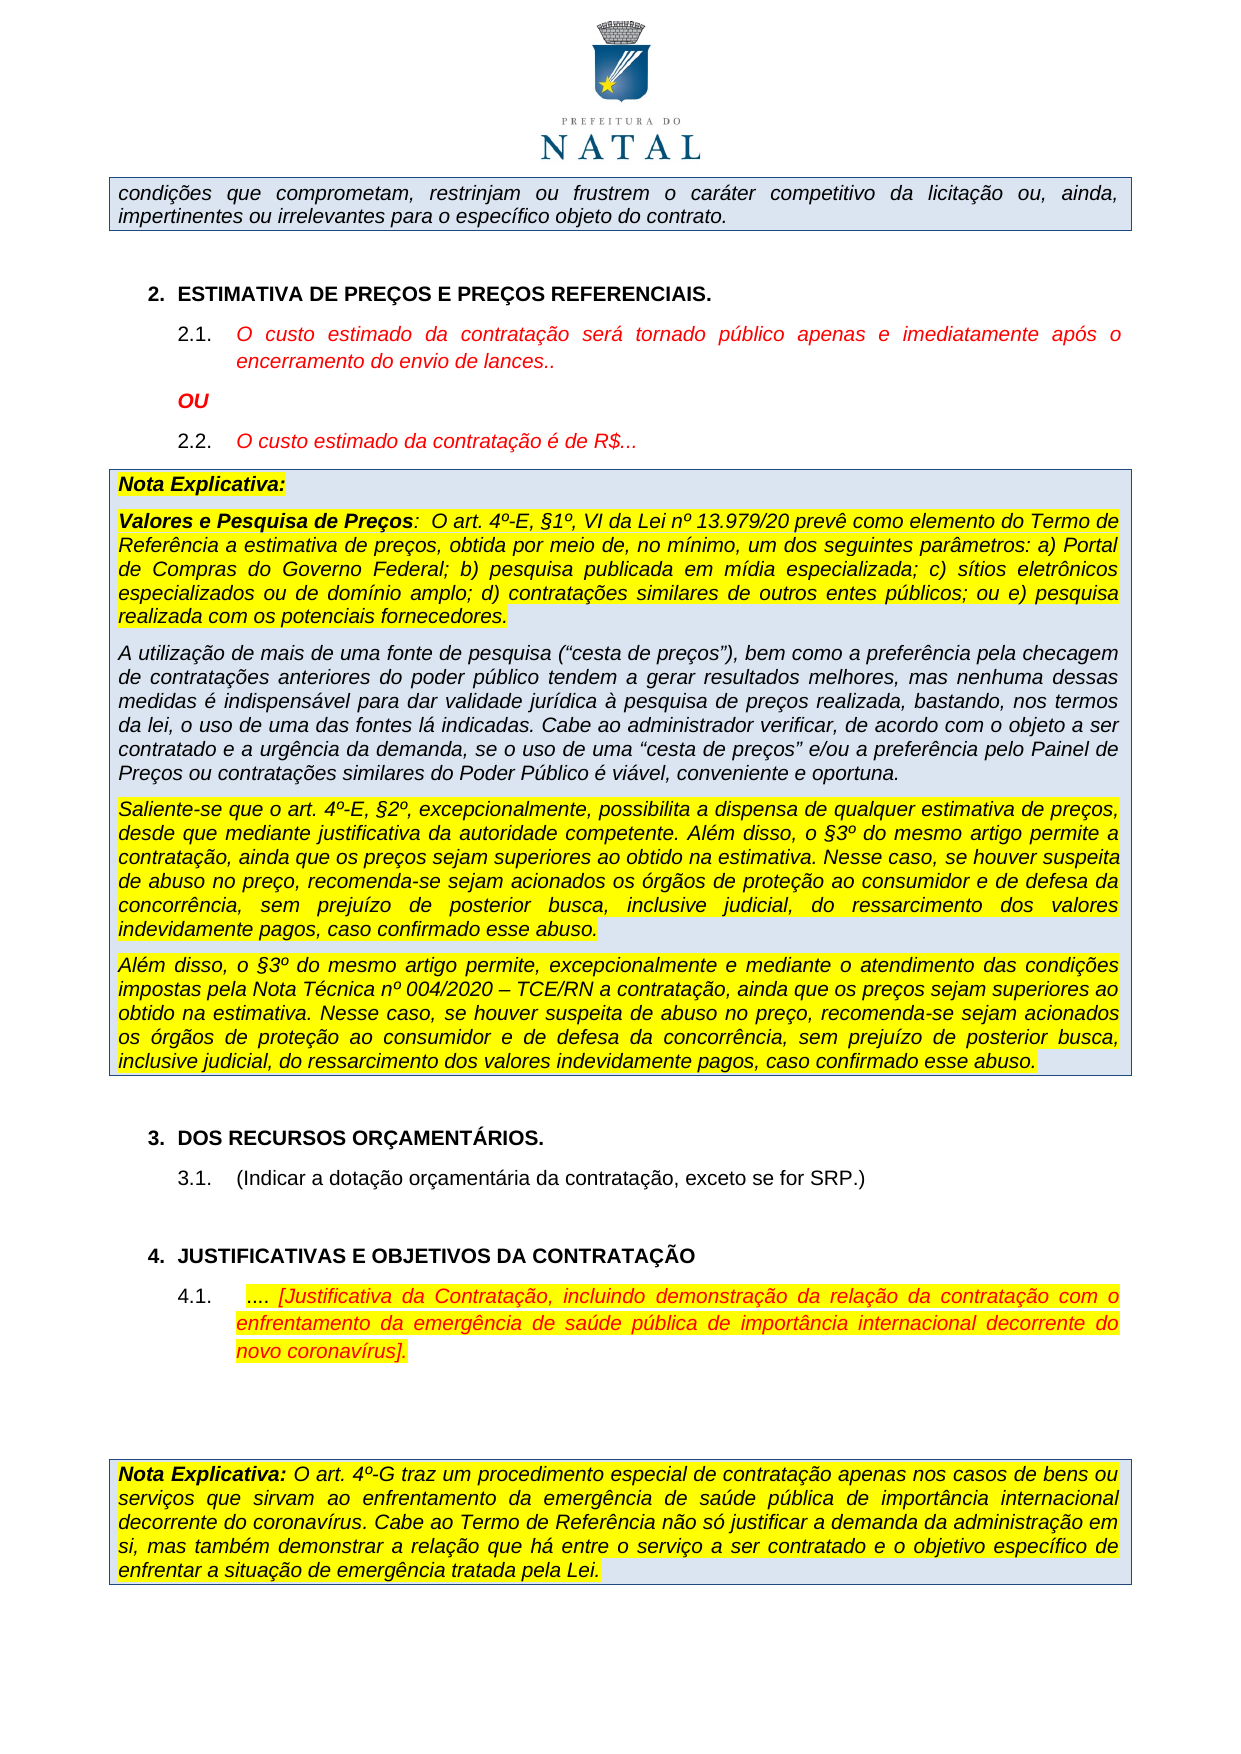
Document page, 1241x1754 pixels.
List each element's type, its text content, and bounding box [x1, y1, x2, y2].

text Nota Explicativa: O art. 4º-G traz um procedimento especial de contratação apenas nos casos de bens ou serviços que sirvam ao enfrentamento da emergência de saúde pública de importância internacional decorrente do coronavírus. Cabe ao Termo de Referência não só justificar a demanda da administração em si, mas também demonstrar a relação que há entre o serviço a ser contratado e o objetivo específico de enfrentar a situação de emergência tratada pela Lei. [110, 1460, 1131, 1584]
text DOS RECURSOS ORÇAMENTÁRIOS. [148, 1126, 1122, 1150]
text Além disso, o §3º do mesmo artigo permite, excepcionalmente e mediante o atendimento das condições impostas pela Nota Técnica nº 004/2020 – TCE/RN a contratação, ainda que os preços sejam superiores ao obtido na estimativa. Nesse caso, se houver suspeita de abuso no preço, recomenda-se sejam acionados os órgãos de proteção ao consumidor e de defesa da concorrência, sem prejuízo de posterior busca, inclusive judicial, do ressarcimento dos valores indevidamente pagos, caso confirmado esse abuso. [110, 950, 1131, 1075]
text Valores e Pesquisa de Preços: O art. 4º-E, §1º, VI da Lei nº 13.979/20 prevê como elemento do Termo de Referência a estimativa de preços, obtida por meio de, no mínimo, um dos seguintes parâmetros: a) Portal de Compras do Governo Federal; b) pesquisa publicada em mídia especializada; c) sítios eletrônicos especializados ou de domínio amplo; d) contratações similares de outros entes públicos; ou e) pesquisa realizada com os potenciais fornecedores. [110, 505, 1131, 628]
text Nota Explicativa: [110, 470, 1131, 496]
text OU [177, 389, 1125, 413]
list .... [Justificativa da Contratação, incluindo demonstração da relação da contratação com o enfrentamento da emergência de saúde pública de importância internacional decorrente do novo coronavírus]. [177, 1284, 1122, 1363]
text A utilização de mais de uma fonte de pesquisa (“cesta de preços”), bem como a preferência pela checagem de contratações anteriores do poder público tendem a gerar resultados melhores, mas nenhuma dessas medidas é indispensável para dar validade jurídica à pesquisa de preços realizada, bastando, nos termos da lei, o uso de uma das fontes lá indicadas. Cabe ao administrador verificar, de acordo com o objeto a ser contratado e a urgência da demanda, se o uso de uma “cesta de preços” e/ou a preferência pelo Painel de Preços ou contratações similares do Poder Público é viável, conveniente e oportuna. [110, 638, 1131, 784]
list O custo estimado da contratação é de R$... [177, 429, 1125, 453]
list (Indicar a dotação orçamentária da contratação, exceto se for SRP.) [177, 1166, 1125, 1190]
text ESTIMATIVA DE PREÇOS E PREÇOS REFERENCIAIS. [148, 281, 1122, 305]
text JUSTIFICATIVAS E OBJETIVOS DA CONTRATAÇÃO [148, 1244, 1122, 1268]
text Saliente-se que o art. 4º-E, §2º, excepcionalmente, possibilita a dispensa de qualquer estimativa de preços, desde que mediante justificativa da autoridade competente. Além disso, o §3º do mesmo artigo permite a contratação, ainda que os preços sejam superiores ao obtido na estimativa. Nesse caso, se houver suspeita de abuso no preço, recomenda-se sejam acionados os órgãos de proteção ao consumidor e de defesa da concorrência, sem prejuízo de posterior busca, inclusive judicial, do ressarcimento dos valores indevidamente pagos, caso confirmado esse abuso. [110, 794, 1131, 941]
list O custo estimado da contratação será tornado público apenas e imediatamente após o encerramento do envio de lances.. [177, 321, 1125, 373]
picture [540, 21, 700, 165]
